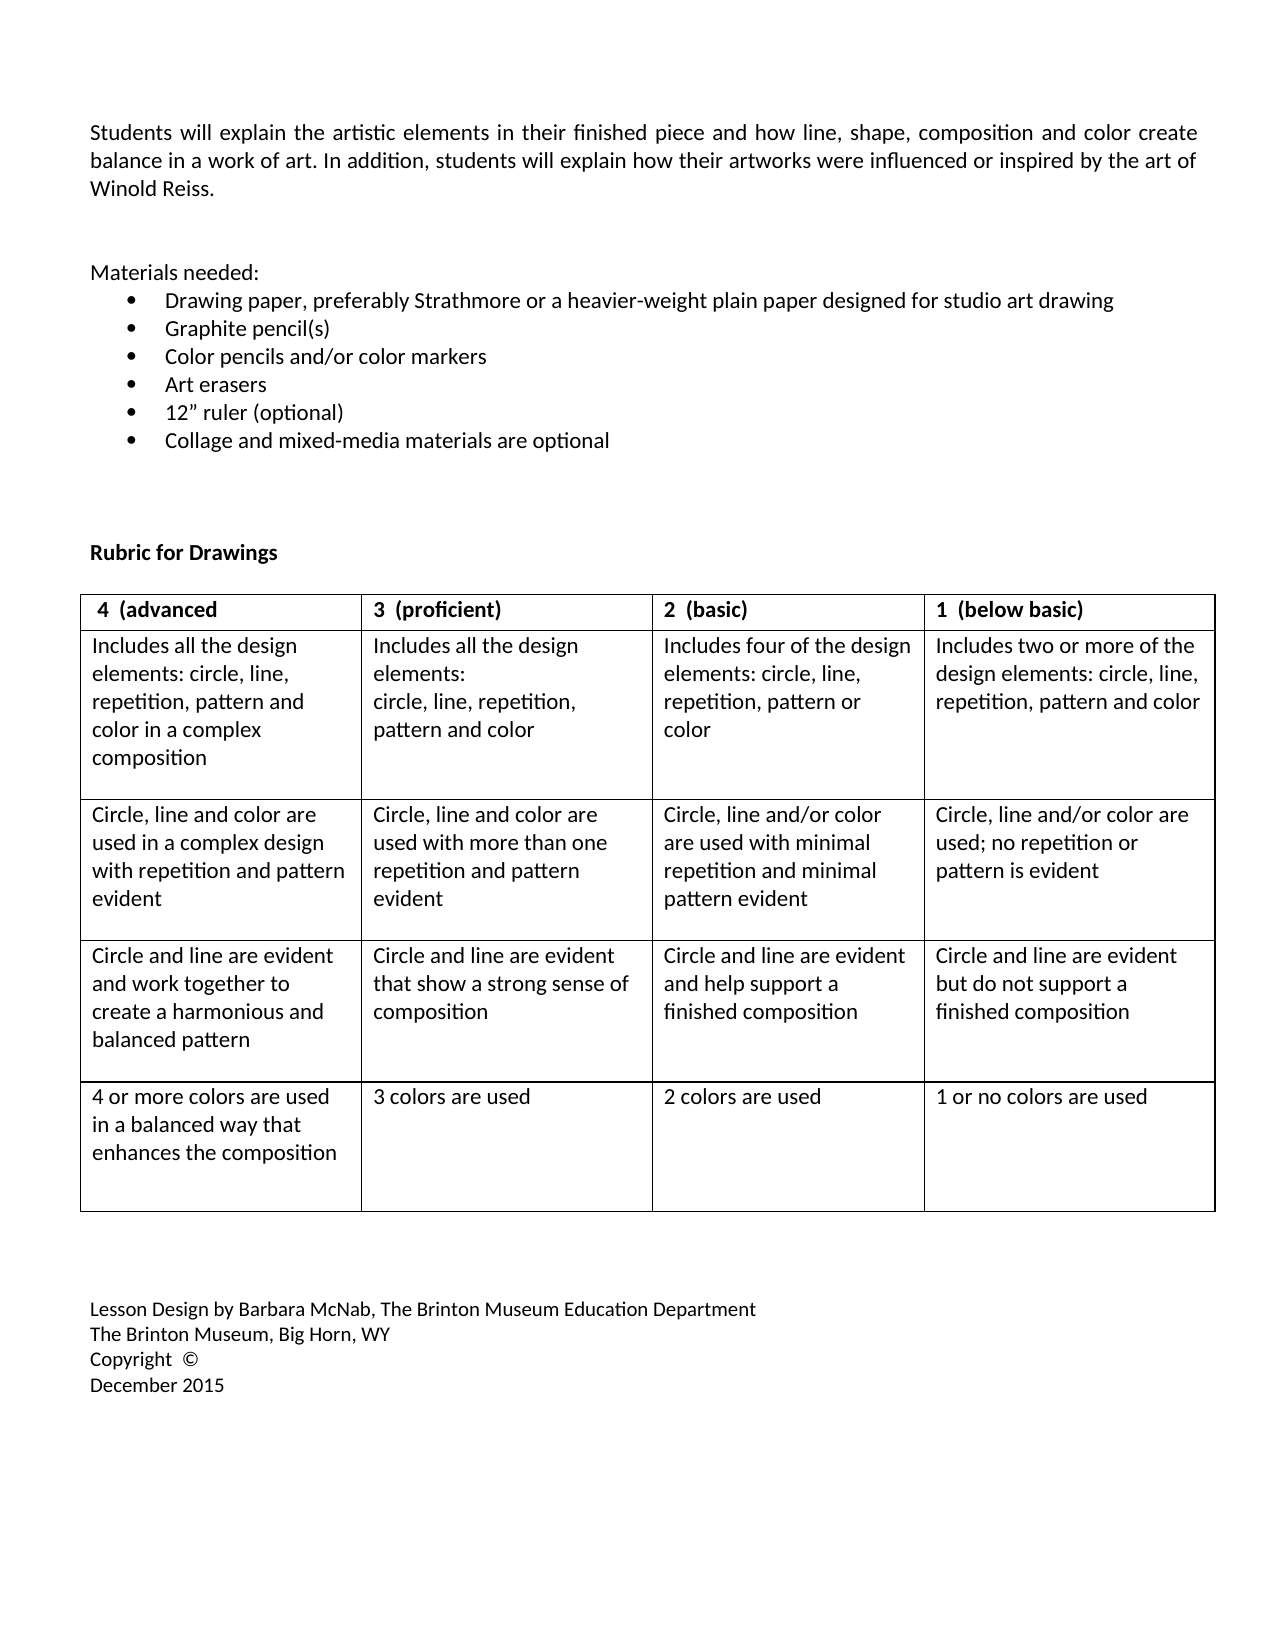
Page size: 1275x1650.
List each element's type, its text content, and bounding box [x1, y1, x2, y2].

text Students will explain the artistic elements in their finished piece and how line, shape, composition and color create balance in a work of art. In addition, students will explain how their artworks were influenced or inspired by the art of Winold Reiss. [90, 118, 1200, 202]
table_cell 2 colors are used [653, 1083, 924, 1211]
table_cell Circle and line are evident and help support a finished composition [653, 941, 924, 1081]
text Lesson Design by Barbara McNab, The Brinton Museum Education Department [90, 1296, 1200, 1321]
table_cell Circle and line are evident that show a strong sense of composition [362, 941, 652, 1081]
table_header 1 (below basic) [925, 595, 1214, 630]
table_header 3 (proficient) [362, 595, 652, 630]
list Color pencils and/or color markers [127, 342, 1200, 370]
list Collage and mixed-media materials are optional [127, 426, 1200, 454]
text Materials needed: [90, 258, 1200, 286]
list 12” ruler (optional) [127, 398, 1200, 426]
list Drawing paper, preferably Strathmore or a heavier-weight plain paper designed for studio art drawing [127, 286, 1200, 314]
list Art erasers [127, 370, 1200, 398]
text The Brinton Museum, Big Horn, WY [90, 1321, 1200, 1347]
table_cell Includes all the design elements: circle, line, repetition, pattern and color [362, 631, 652, 799]
text Copyright © [90, 1347, 1200, 1372]
table_cell 3 colors are used [362, 1083, 652, 1211]
table_cell Includes all the design elements: circle, line, repetition, pattern and color in a complex composition [81, 631, 361, 799]
table_cell Circle and line are evident but do not support a finished composition [925, 941, 1214, 1081]
table_cell Circle and line are evident and work together to create a harmonious and balanced pattern [81, 941, 361, 1081]
table_cell Circle, line and color are used with more than one repetition and pattern evident [362, 800, 652, 940]
table_header 2 (basic) [653, 595, 924, 630]
table_cell 1 or no colors are used [925, 1083, 1214, 1211]
text Rubric for Drawings [90, 538, 1200, 566]
table_cell Circle, line and color are used in a complex design with repetition and pattern evident [81, 800, 361, 940]
list Graphite pencil(s) [127, 314, 1200, 342]
table_cell Includes two or more of the design elements: circle, line, repetition, pattern and color [925, 631, 1214, 799]
table_cell Circle, line and/or color are used with minimal repetition and minimal pattern evident [653, 800, 924, 940]
table_header 4 (advanced [81, 595, 361, 630]
table_cell Includes four of the design elements: circle, line, repetition, pattern or color [653, 631, 924, 799]
table_cell Circle, line and/or color are used; no repetition or pattern is evident [925, 800, 1214, 940]
text December 2015 [90, 1372, 1200, 1397]
table_cell 4 or more colors are used in a balanced way that enhances the composition [81, 1083, 361, 1211]
